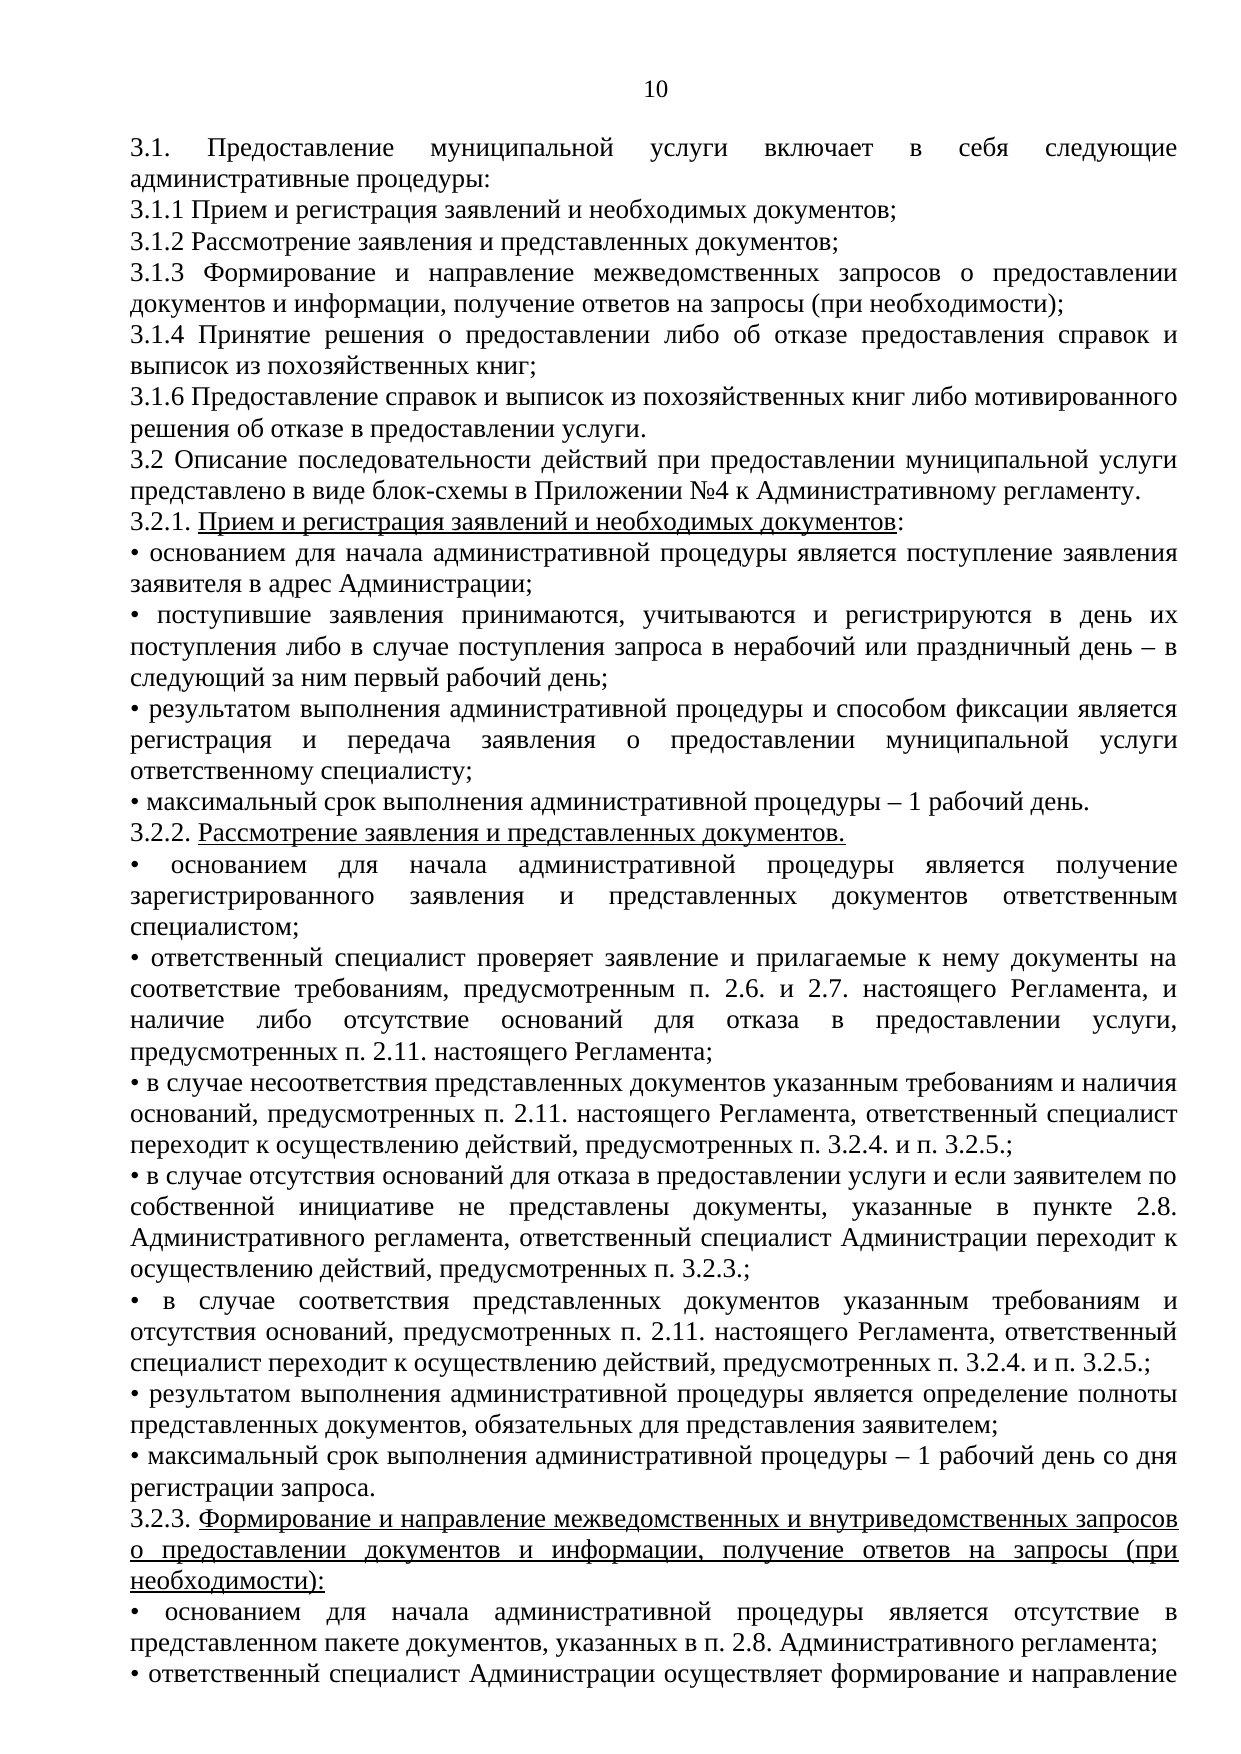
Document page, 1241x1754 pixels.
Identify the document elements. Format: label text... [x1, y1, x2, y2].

text 3.1. Предоставление муниципальной услуги включает в себя следующие административные процедуры: [130, 131, 1179, 194]
text • результатом выполнения административной процедуры и способом фиксации является регистрация и передача заявления о предоставлении муниципальной услуги ответственному специалисту; [130, 692, 1179, 785]
text 3.2 Описание последовательности действий при предоставлении муниципальной услуги представлено в виде блок-схемы в Приложении №4 к Административному регламенту. [130, 443, 1179, 505]
text • в случае соответствия представленных документов указанным требованиям и отсутствия оснований, предусмотренных п. 2.11. настоящего Регламента, ответственный специалист переходит к осуществлению действий, предусмотренных п. 3.2.4. и п. 3.2.5.; [130, 1284, 1179, 1377]
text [130, 1657, 1179, 1689]
text 3.1.6 Предоставление справок и выписок из похозяйственных книг либо мотивированного решения об отказе в предоставлении услуги. [130, 381, 1179, 443]
text 3.2.3. Формирование и направление межведомственных и внутриведомственных запросов о предоставлении документов и информации, получение ответов на запросы (при необходимости): [130, 1562, 1179, 1595]
text • основанием для начала административной процедуры является отсутствие в представленном пакете документов, указанных в п. 2.8. Административного регламента; [130, 1595, 1179, 1657]
text • ответственный специалист проверяет заявление и прилагаемые к нему документы на соответствие требованиям, предусмотренным п. 2.6. и 2.7. настоящего Регламента, и наличие либо отсутствие оснований для отказа в предоставлении услуги, предусмотренных п. 2.11. настоящего Регламента; [130, 941, 1179, 1066]
text • в случае несоответствия представленных документов указанным требованиям и наличия оснований, предусмотренных п. 2.11. настоящего Регламента, ответственный специалист переходит к осуществлению действий, предусмотренных п. 3.2.4. и п. 3.2.5.; [130, 1066, 1179, 1159]
text 3.2.3. Формирование и направление межведомственных и внутриведомственных запросов о предоставлении документов и информации, получение ответов на запросы (при необходимости): [130, 1502, 1179, 1560]
text • основанием для начала административной процедуры является поступление заявления заявителя в адрес Администрации; [130, 536, 1179, 598]
text 3.2.1. Прием и регистрация заявлений и необходимых документов: [130, 505, 1179, 536]
text • основанием для начала административной процедуры является получение зарегистрированного заявления и представленных документов ответственным специалистом; [130, 848, 1179, 941]
text • результатом выполнения административной процедуры является определение полноты представленных документов, обязательных для представления заявителем; [130, 1377, 1179, 1439]
text 3.2.2. Рассмотрение заявления и представленных документов. [130, 817, 1179, 848]
text • максимальный срок выполнения административной процедуры – 1 рабочий день со дня регистрации запроса. [130, 1439, 1179, 1502]
text 3.1.1 Прием и регистрация заявлений и необходимых документов; [130, 194, 1179, 225]
text 3.1.2 Рассмотрение заявления и представленных документов; [130, 225, 1179, 256]
text 3.1.4 Принятие решения о предоставлении либо об отказе предоставления справок и выписок из похозяйственных книг; [130, 318, 1179, 381]
text • поступившие заявления принимаются, учитываются и регистрируются в день их поступления либо в случае поступления запроса в нерабочий или праздничный день – в следующий за ним первый рабочий день; [130, 598, 1179, 692]
text 3.1.3 Формирование и направление межведомственных запросов о предоставлении документов и информации, получение ответов на запросы (при необходимости); [130, 256, 1179, 318]
text • максимальный срок выполнения административной процедуры – 1 рабочий день. [130, 785, 1179, 817]
text • в случае отсутствия оснований для отказа в предоставлении услуги и если заявителем по собственной инициативе не представлены документы, указанные в пункте 2.8. Административного регламента, ответственный специалист Администрации переходит к осуществлению действий, предусмотренных п. 3.2.3.; [130, 1159, 1179, 1284]
